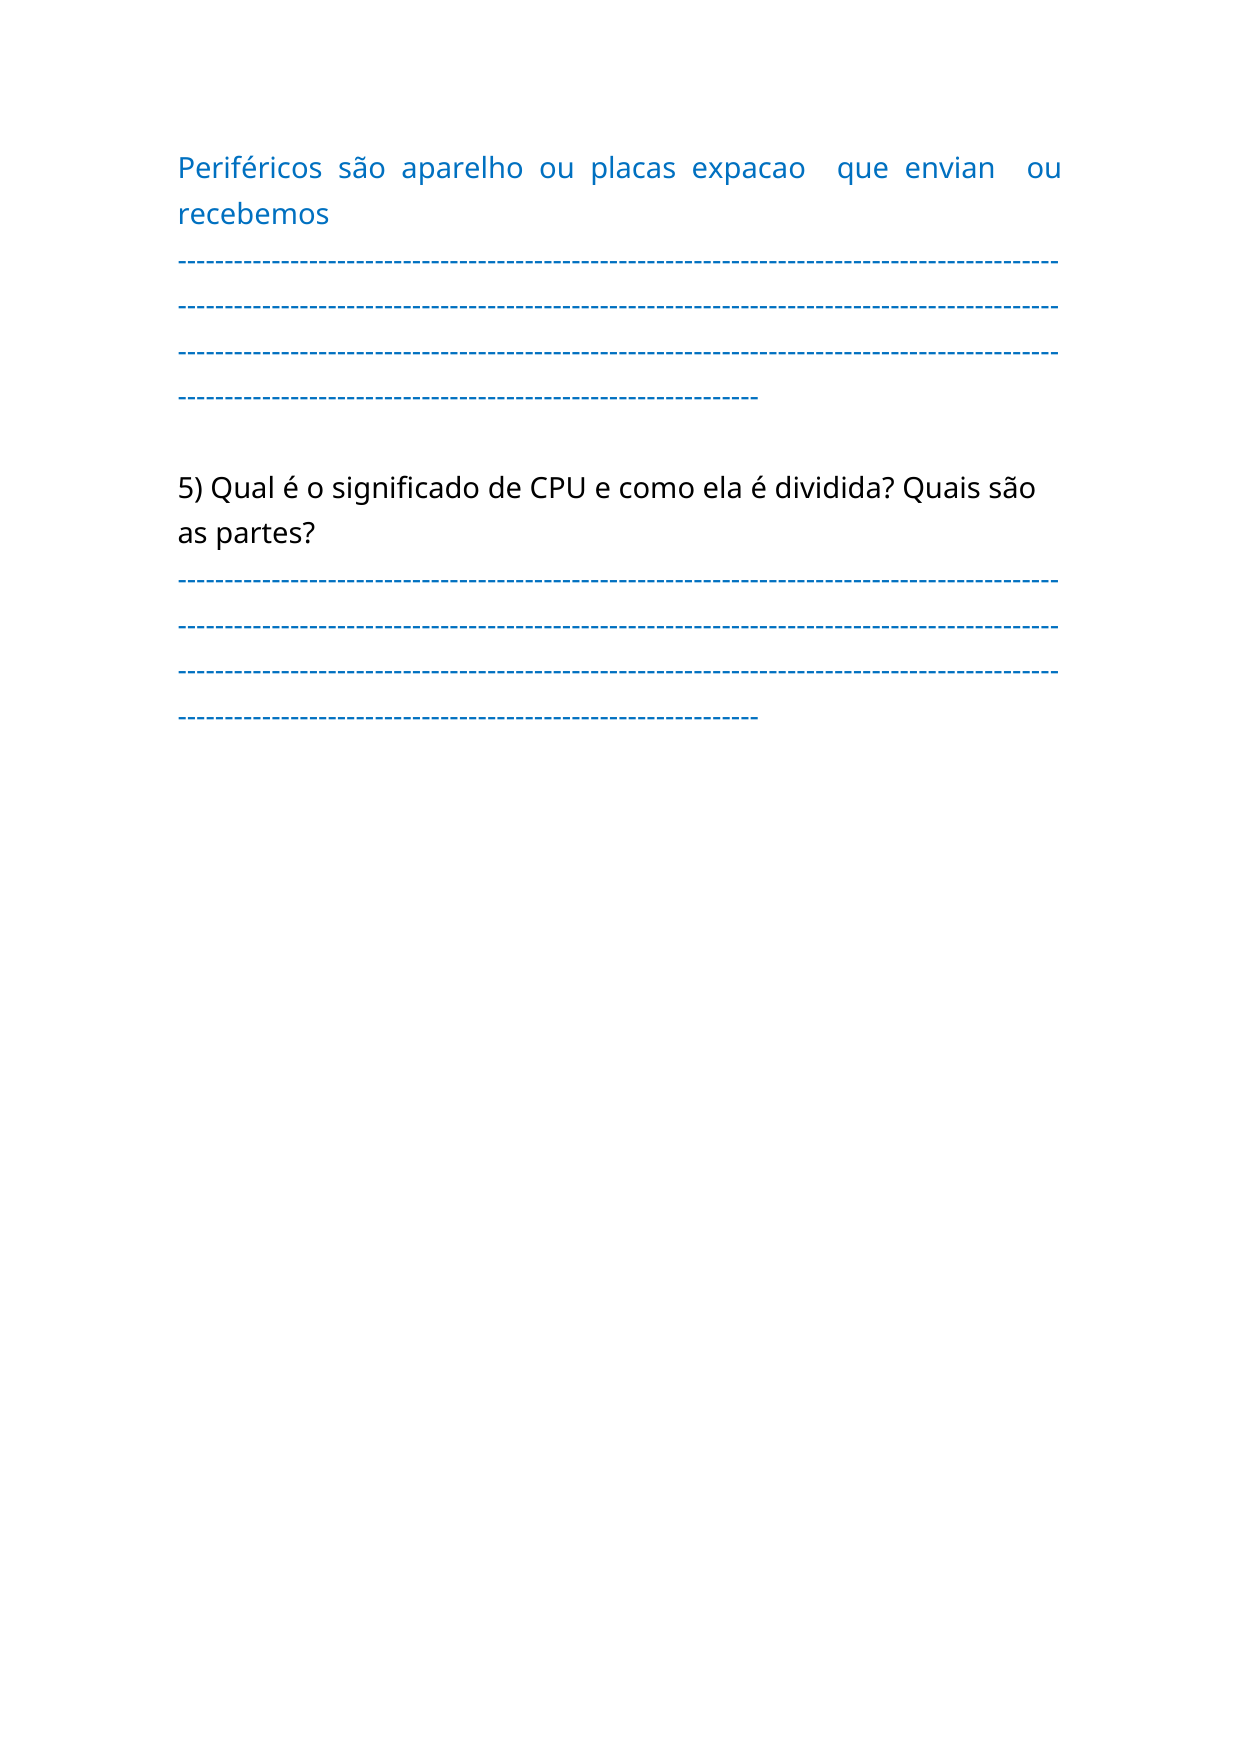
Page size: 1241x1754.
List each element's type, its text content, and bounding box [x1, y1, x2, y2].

text 5) Qual é o significado de CPU e como ela é dividida? Quais são as partes? [177, 467, 1063, 552]
text Periféricos são aparelho ou placas expacao que envian ou recebemos -------------------------------------------------------------------------------------------------------------------------------------------------------------------------------------------------------------------------------------------------------------------------------------------------------------------------------------------------------- [177, 148, 1063, 415]
text -------------------------------------------------------------------------------------------------------------------------------------------------------------------------------------------------------------------------------------------------------------------------------------------------------------------------------------------------------- [177, 558, 1063, 735]
